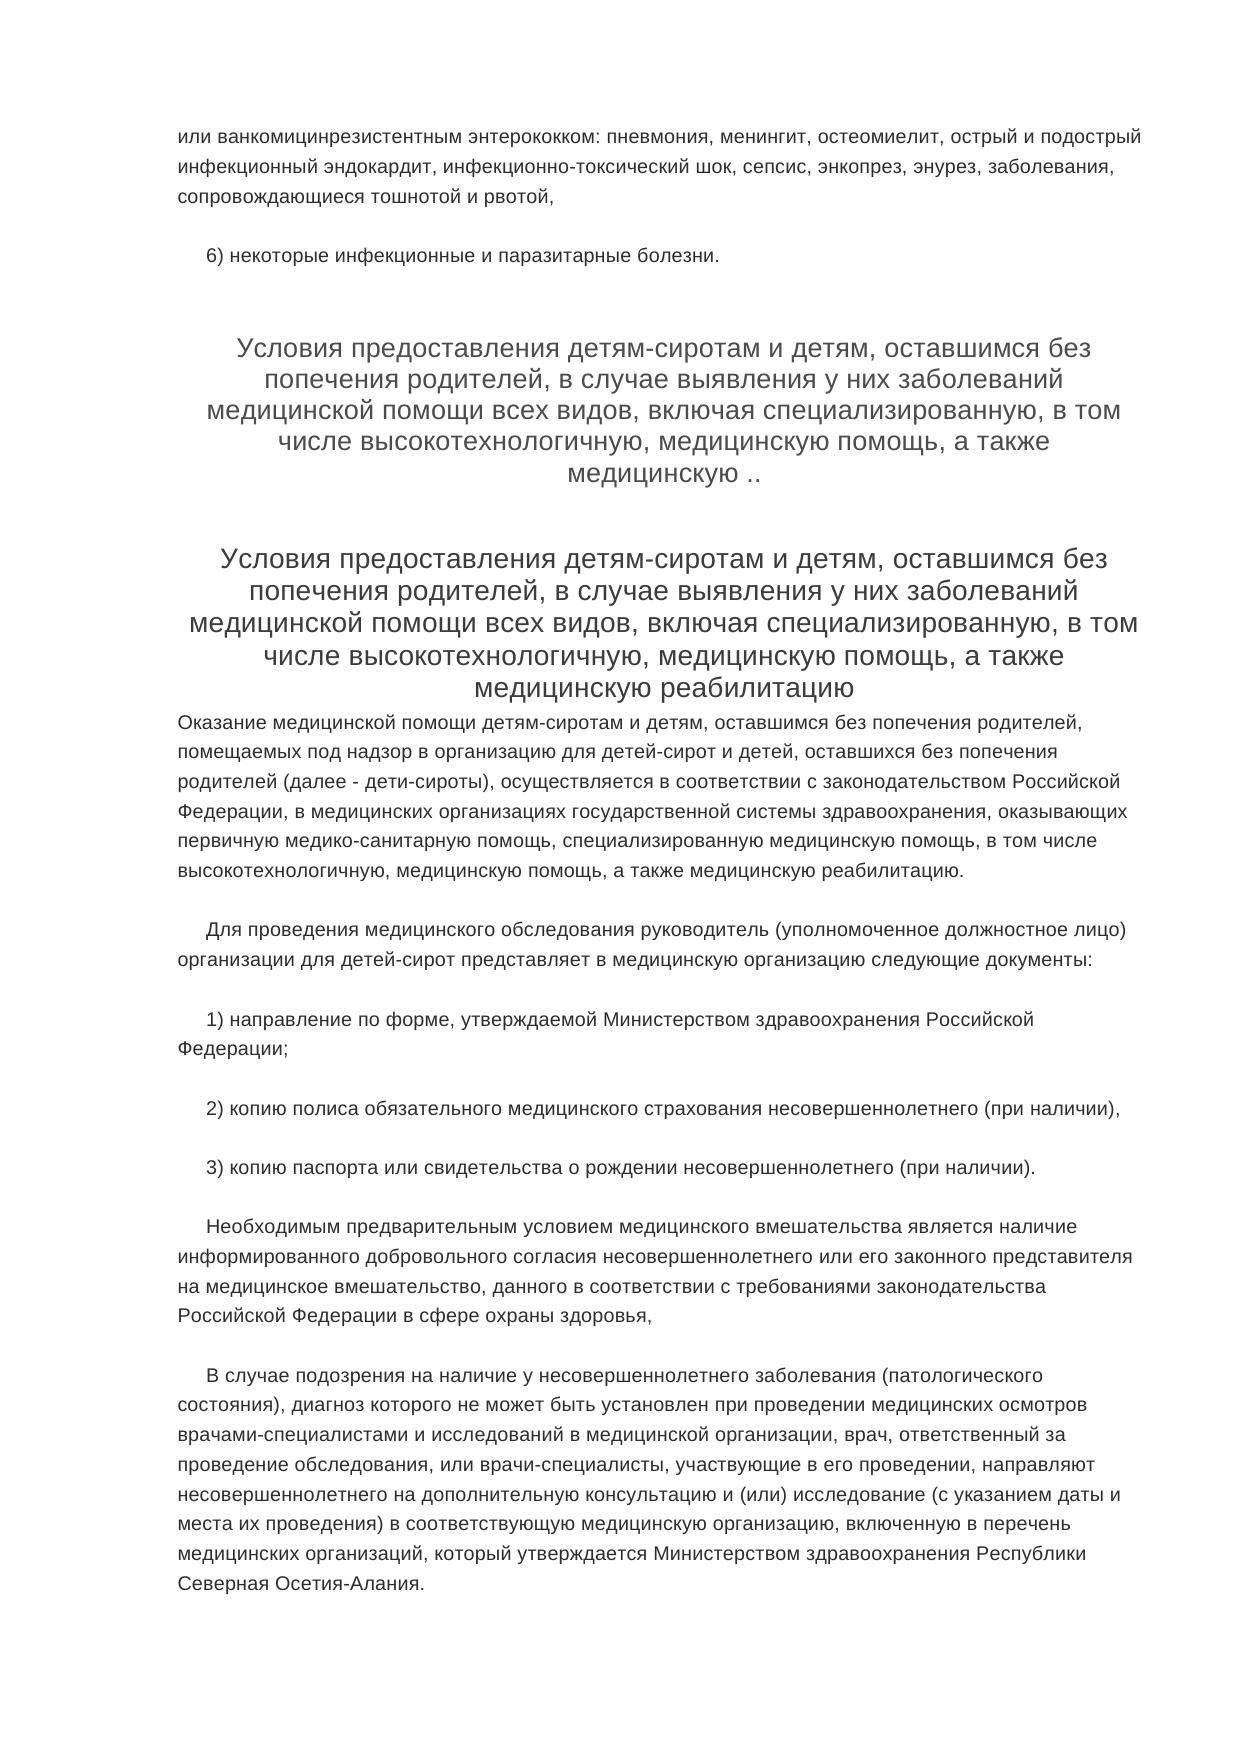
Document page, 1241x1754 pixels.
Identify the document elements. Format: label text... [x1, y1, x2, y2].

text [177, 118, 1152, 296]
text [177, 703, 1152, 1624]
text Условия предоставления детям-сиротам и детям, оставшимся без попечения родителей, в случае выявления у них заболеваний медицинской помощи всех видов, включая специализированную, в том числе высокотехнологичную, медицинскую помощь, а также медицинскую реабилитацию [177, 509, 1152, 703]
text Условия предоставления детям-сиротам и детям, оставшимся без попечения родителей, в случае выявления у них заболеваний медицинской помощи всех видов, включая специализированную, в том числе высокотехнологичную, медицинскую помощь, а также медицинскую .. [177, 332, 1152, 488]
